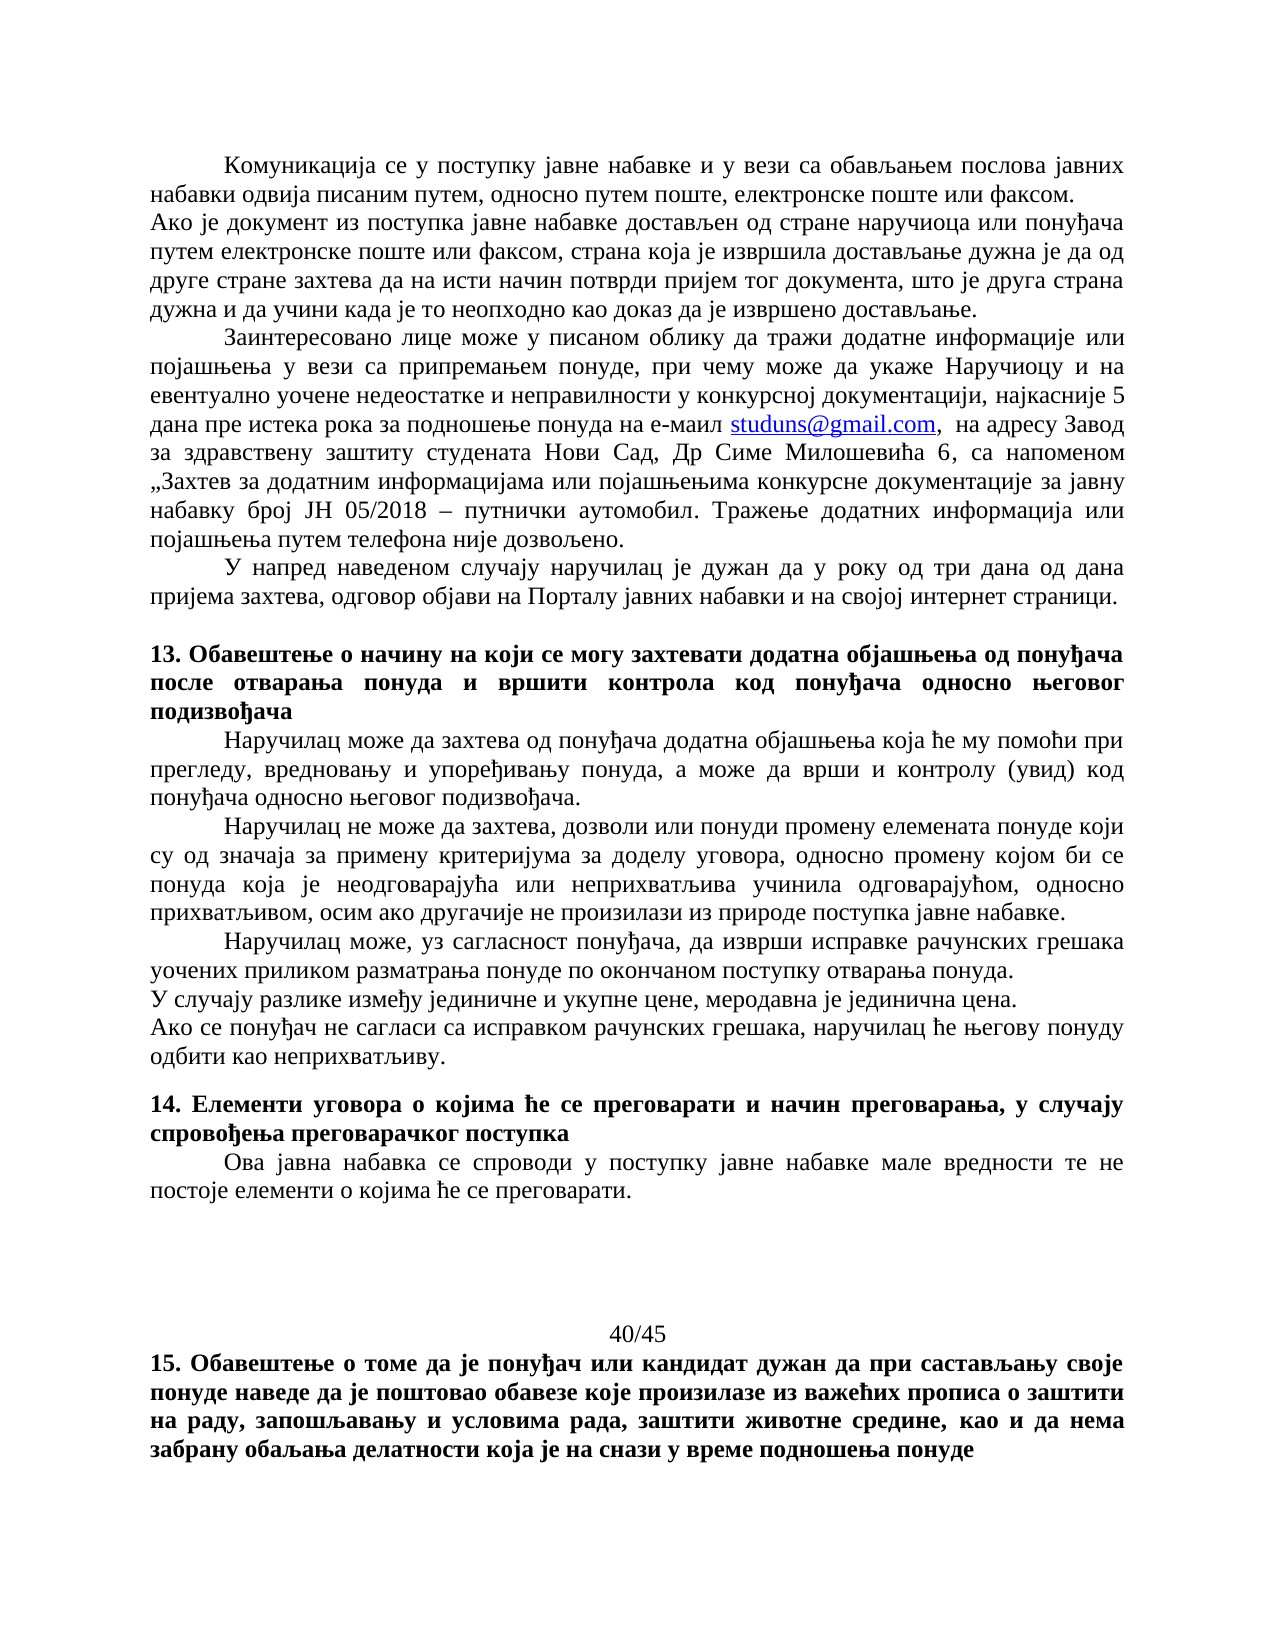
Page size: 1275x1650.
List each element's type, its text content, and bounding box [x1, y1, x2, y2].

text 14. Елементи уговора о којима ће се преговарати и начин преговарања, у случају спровођења преговарачког поступка [150, 1089, 1125, 1147]
text У случају разлике између јединичне и укупне цене, меродавна је јединична цена. [150, 984, 1125, 1012]
text 40/45 [150, 1319, 1125, 1348]
text Наручилац може, уз сагласност понуђача, да изврши исправке рачунских грешака уочених приликом разматрања понуде по окончаном поступку отварања понуда. [150, 926, 1125, 984]
text Наручилац може да захтева од понуђача додатна објашњења која ће му помоћи при прегледу, вредновању и упоређивању понуда, а може да врши и контролу (увид) код понуђача односно његовог подизвођача. [150, 725, 1125, 811]
text Ова јавна набавка се спроводи у поступку јавне набавке мале вредности те не постоје елементи о којима ће се преговарати. [150, 1147, 1125, 1204]
text Комуникација се у поступку јавне набавке и у вези са обављањем послова јавних набавки одвија писаним путем, односно путем поште, електронске поште или факсом. [150, 150, 1125, 207]
text Наручилац не може да захтева, дозволи или понуди промену елемената понуде који су од значаја за примену критеријума за доделу уговора, односно промену којом би се понуда која је неодговарајућа или неприхватљива учинила одговарајућом, односно прихватљивом, осим ако другачије не произилази из природе поступка јавне набавке. [150, 811, 1125, 926]
text Ако је документ из поступка јавне набавке достављен од стране наручиоца или понуђача путем електронске поште или факсом, страна која је извршила достављање дужна је да од друге стране захтева да на исти начин потврди пријем тог документа, што је друга страна дужна и да учини када је то неопходно као доказ да је извршено достављање. [150, 207, 1125, 322]
text Ако се понуђач не сагласи са исправком рачунских грешака, наручилац ће његову понуду одбити као неприхватљиву. [150, 1012, 1125, 1070]
text 15. Обавештење о томе да је понуђач или кандидат дужан да при састављању своје понуде наведе да је поштовао обавезе које произилазе из важећих прописа о заштити на раду, запошљавању и условима рада, заштити животне средине, као и да нема забрану обаљања делатности која је на снази у време подношења понуде [150, 1348, 1125, 1463]
text У напред наведеном случају наручилац је дужан да у року од три дана од дана пријема захтева, одговор објави на Порталу јавних набавки и на својој интернет страници. [150, 552, 1125, 610]
text 13. Обавештење о начину на који се могу захтевати додатна објашњења од понуђача после отварања понуда и вршити контрола код понуђача односно његовог подизвођача [150, 639, 1125, 725]
text Заинтересовано лице може у писаном облику да тражи додатне информације или појашњења у вези са припремањем понуде, при чему може да укаже Наручиоцу и на евентуално уочене недеостатке и неправилности у конкурсној документацији, најкасније 5 дана пре истека рока за подношење понуда на е-маил studuns@gmail.com, на адресу Завод за здравствену заштиту студената Нови Сад, Др Симе Милошевића 6, са напоменом „Захтев за додатним информацијама или појашњењима конкурсне документације за јавну набавку број ЈН 05/2018 – путнички аутомобил. Тражење додатних информација или појашњења путем телефона није дозвољено. [150, 322, 1125, 552]
